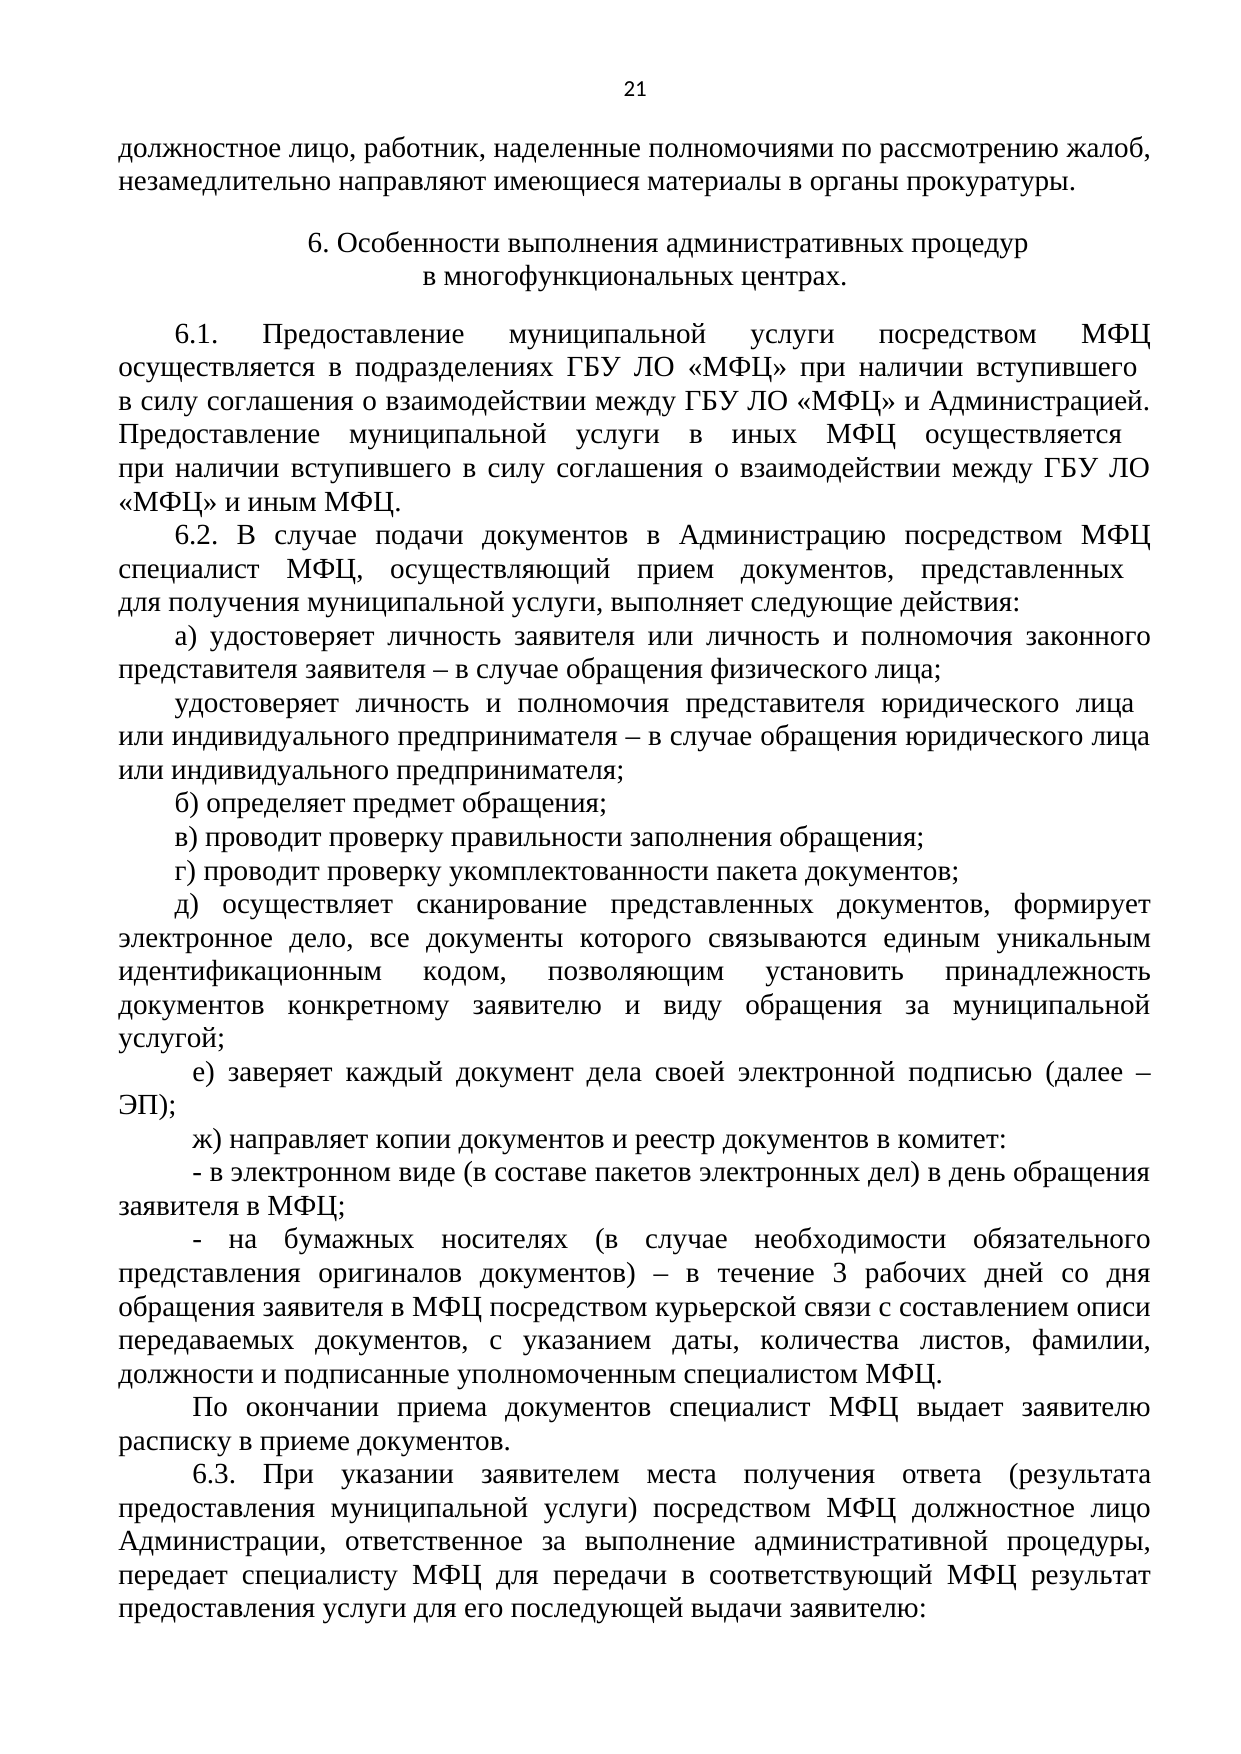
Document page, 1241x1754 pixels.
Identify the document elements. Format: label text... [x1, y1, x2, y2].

text 6.3. При указании заявителем места получения ответа (результата предоставления муниципальной услуги) посредством МФЦ должностное лицо Администрации, ответственное за выполнение административной процедуры, передает специалисту МФЦ для передачи в соответствующий МФЦ результат предоставления услуги для его последующей выдачи заявителю: [118, 1456, 1152, 1624]
text е) заверяет каждый документ дела своей электронной подписью (далее – ЭП); [118, 1054, 1152, 1121]
text - на бумажных носителях (в случае необходимости обязательного представления оригиналов документов) – в течение 3 рабочих дней со дня обращения заявителя в МФЦ посредством курьерской связи с составлением описи передаваемых документов, с указанием даты, количества листов, фамилии, должности и подписанные уполномоченным специалистом МФЦ. [118, 1222, 1152, 1389]
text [118, 130, 1152, 197]
text - в электронном виде (в составе пакетов электронных дел) в день обращения заявителя в МФЦ; [118, 1154, 1152, 1222]
text а) удостоверяет личность заявителя или личность и полномочия законного представителя заявителя – в случае обращения физического лица; [118, 618, 1152, 685]
text 6.2. В случае подачи документов в Администрацию посредством МФЦ специалист МФЦ, осуществляющий прием документов, представленных для получения муниципальной услуги, выполняет следующие действия: [118, 517, 1152, 618]
text удостоверяет личность и полномочия представителя юридического лица или индивидуального предпринимателя – в случае обращения юридического лица или индивидуального предпринимателя; [118, 685, 1152, 786]
text г) проводит проверку укомплектованности пакета документов; [118, 853, 1152, 886]
text 6. Особенности выполнения административных процедур в многофункциональных центрах. [118, 225, 1152, 292]
text в) проводит проверку правильности заполнения обращения; [118, 819, 1152, 853]
text д) осуществляет сканирование представленных документов, формирует электронное дело, все документы которого связываются единым уникальным идентификационным кодом, позволяющим установить принадлежность документов конкретному заявителю и виду обращения за муниципальной услугой; [118, 886, 1152, 1054]
text 6.1. Предоставление муниципальной услуги посредством МФЦ осуществляется в подразделениях ГБУ ЛО «МФЦ» при наличии вступившего в силу соглашения о взаимодействии между ГБУ ЛО «МФЦ» и Администрацией. Предоставление муниципальной услуги в иных МФЦ осуществляется при наличии вступившего в силу соглашения о взаимодействии между ГБУ ЛО «МФЦ» и иным МФЦ. [118, 316, 1152, 517]
text ж) направляет копии документов и реестр документов в комитет: [118, 1121, 1152, 1154]
text б) определяет предмет обращения; [118, 786, 1152, 819]
text По окончании приема документов специалист МФЦ выдает заявителю расписку в приеме документов. [118, 1389, 1152, 1456]
